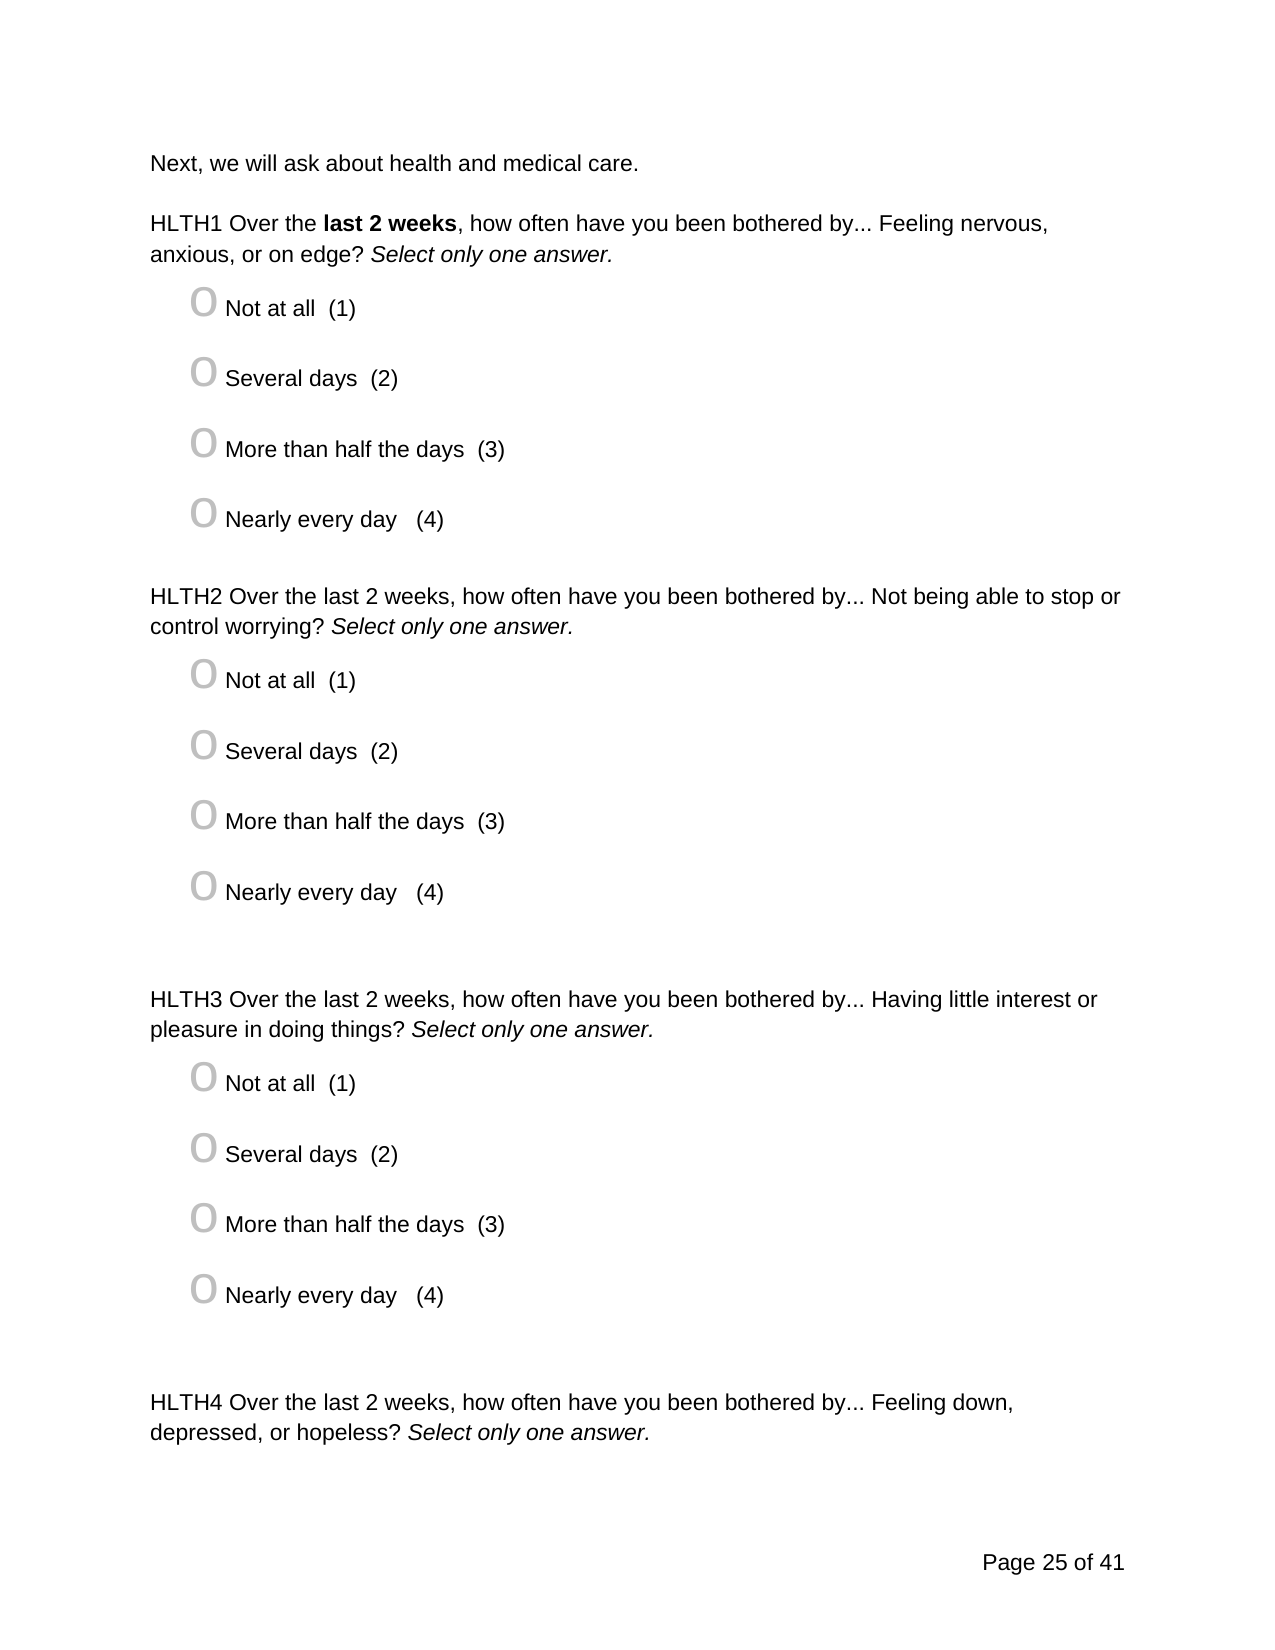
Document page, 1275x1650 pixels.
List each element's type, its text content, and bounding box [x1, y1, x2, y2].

text HLTH3 Over the last 2 weeks, how often have you been bothered by... Having little interest or pleasure in doing things? Select only one answer. [150, 986, 1125, 1043]
list Not at all (1) [187, 1046, 1125, 1108]
text Next, we will ask about health and medical care. [150, 150, 1125, 176]
text HLTH4 Over the last 2 weeks, how often have you been bothered by... Feeling down, depressed, or hopeless? Select only one answer. [150, 1389, 1125, 1446]
list Several days (2) [187, 341, 1125, 403]
list Nearly every day (4) [187, 1258, 1125, 1319]
text HLTH2 Over the last 2 weeks, how often have you been bothered by... Not being able to stop or control worrying? Select only one answer. [150, 583, 1125, 640]
list Not at all (1) [187, 271, 1125, 332]
list More than half the days (3) [187, 784, 1125, 846]
list Nearly every day (4) [187, 855, 1125, 916]
list Several days (2) [187, 714, 1125, 775]
list Several days (2) [187, 1117, 1125, 1178]
list More than half the days (3) [187, 412, 1125, 473]
list Not at all (1) [187, 643, 1125, 705]
list Nearly every day (4) [187, 482, 1125, 544]
text HLTH1 Over the last 2 weeks, how often have you been bothered by... Feeling nervous, anxious, or on edge? Select only one answer. [150, 210, 1125, 267]
list More than half the days (3) [187, 1187, 1125, 1249]
